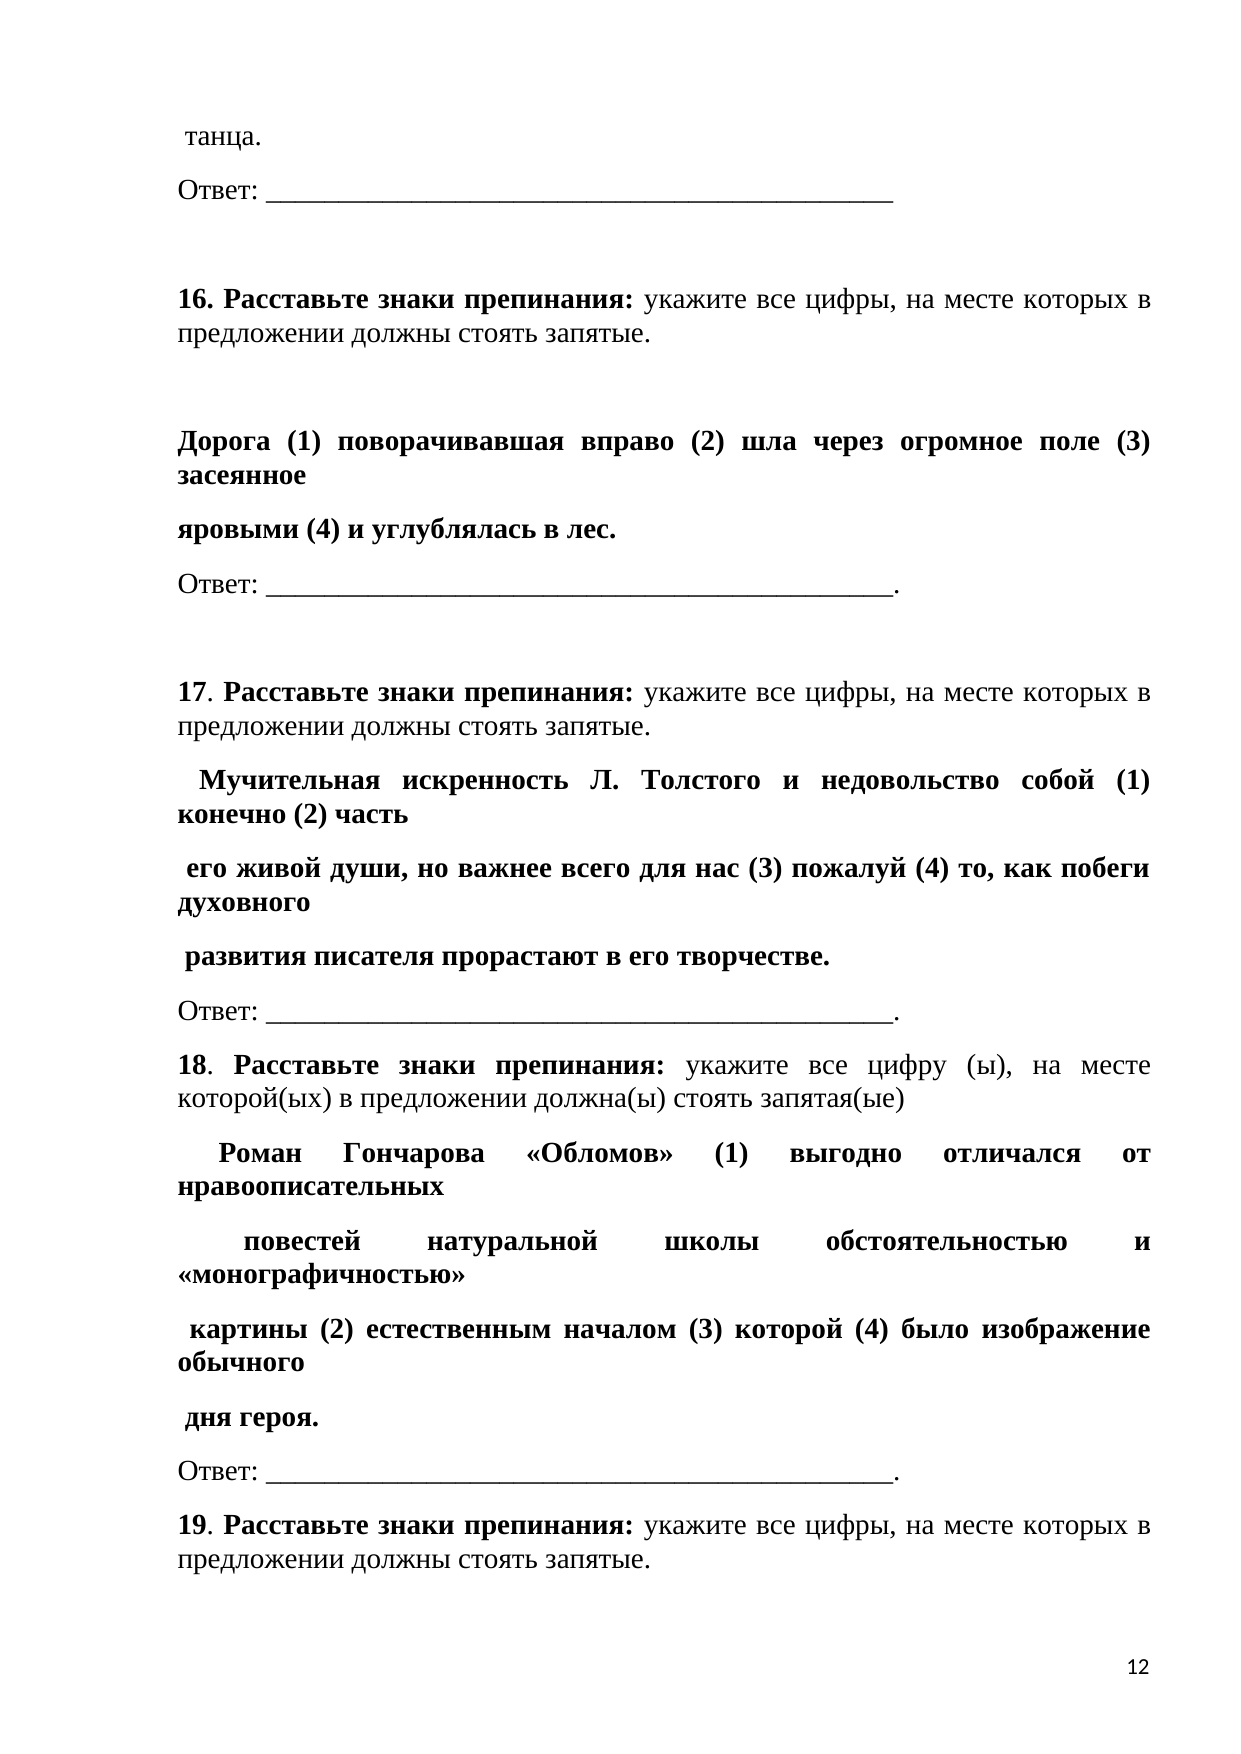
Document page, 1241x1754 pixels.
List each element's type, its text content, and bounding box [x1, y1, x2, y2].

text повестей натуральной школы обстоятельностью и «монографичностью» [177, 1223, 1152, 1290]
text картины (2) естественным началом (3) которой (4) было изображение обычного [177, 1311, 1152, 1378]
text 17. Расставьте знаки препинания: укажите все цифры, на месте которых в предложении должны стоять запятые. [177, 674, 1152, 742]
text Ответ: ___________________________________________. [177, 566, 1152, 599]
text Ответ: ___________________________________________ [177, 172, 1152, 206]
text Ответ: ___________________________________________. [177, 993, 1152, 1026]
text 16. Расставьте знаки препинания: укажите все цифры, на месте которых в предложении должны стоять запятые. [177, 281, 1152, 348]
text развития писателя прорастают в его творчестве. [177, 938, 1152, 972]
text танца. [177, 118, 1152, 152]
text дня героя. [177, 1399, 1152, 1432]
text Дорога (1) поворачивавшая вправо (2) шла через огромное поле (3) засеянное [177, 423, 1152, 491]
text 18. Расставьте знаки препинания: укажите все цифру (ы), на месте которой(ых) в предложении должна(ы) стоять запятая(ые) [177, 1047, 1152, 1114]
text яровыми (4) и углублялась в лес. [177, 511, 1152, 545]
text 19. Расставьте знаки препинания: укажите все цифры, на месте которых в предложении должны стоять запятые. [177, 1507, 1152, 1574]
text Ответ: ___________________________________________. [177, 1453, 1152, 1487]
text Мучительная искренность Л. Толстого и недовольство собой (1) конечно (2) часть [177, 762, 1152, 829]
text его живой души, но важнее всего для нас (3) пожалуй (4) то, как побеги духовного [177, 850, 1152, 917]
text Роман Гончарова «Обломов» (1) выгодно отличался от нравоописательных [177, 1135, 1152, 1202]
